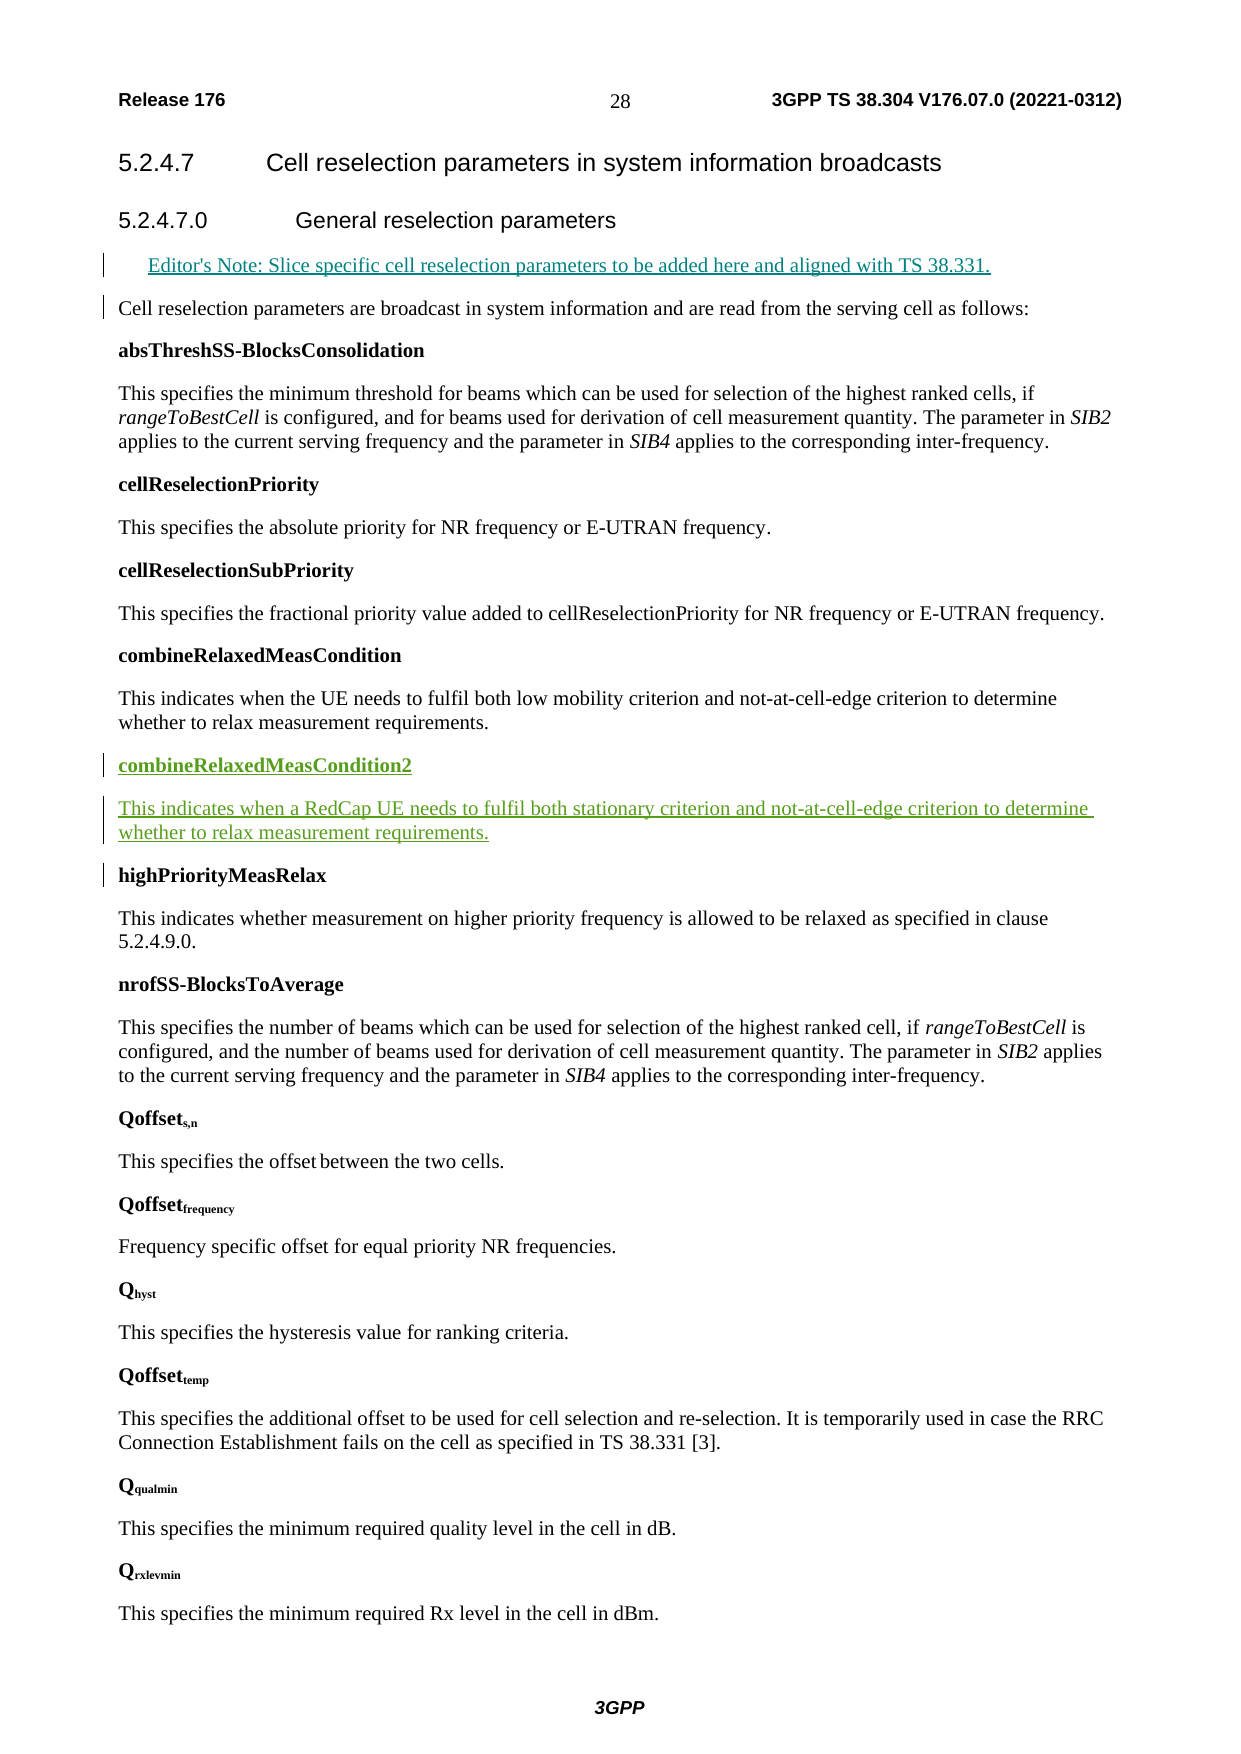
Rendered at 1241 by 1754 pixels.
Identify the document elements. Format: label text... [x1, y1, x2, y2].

text cellReselectionSubPriority [118, 558, 1122, 582]
text This specifies the minimum required quality level in the cell in dB. [118, 1515, 1122, 1539]
text nrofSS-BlocksToAverage [118, 972, 1122, 996]
text Qrxlevmin [118, 1558, 1122, 1582]
text Cell reselection parameters are broadcast in system information and are read from the serving cell as follows: [118, 295, 1122, 319]
text This specifies the fractional priority value added to cellReselectionPriority for NR frequency or E-UTRAN frequency. [118, 600, 1122, 624]
text This specifies the additional offset to be used for cell selection and re-selection. It is temporarily used in case the RRC Connection Establishment fails on the cell as specified in TS 38.331 [3]. [118, 1406, 1122, 1454]
text This specifies the minimum required Rx level in the cell in dBm. [118, 1601, 1122, 1625]
text This specifies the offset between the two cells. [118, 1149, 1122, 1173]
text This specifies the absolute priority for NR frequency or E-UTRAN frequency. [118, 515, 1122, 539]
text cellReselectionPriority [118, 472, 1122, 496]
text Qqualmin [118, 1473, 1122, 1497]
text This specifies the hysteresis value for ranking criteria. [118, 1320, 1122, 1344]
text Qhyst [118, 1277, 1122, 1301]
subtitle 5.2.4.7 Cell reselection parameters in system information broadcasts [118, 147, 1122, 176]
text Qoffsets,n [118, 1106, 1122, 1130]
text Qoffsettemp [118, 1363, 1122, 1387]
text highPriorityMeasRelax [118, 863, 1122, 887]
text Frequency specific offset for equal priority NR frequencies. [118, 1234, 1122, 1258]
subtitle 5.2.4.7.0 General reselection parameters [118, 207, 1122, 234]
text This specifies the minimum threshold for beams which can be used for selection of the highest ranked cells, if rangeToBestCell is configured, and for beams used for derivation of cell measurement quantity. The parameter in SIB2 applies to the current serving frequency and the parameter in SIB4 applies to the corresponding inter-frequency. [118, 381, 1122, 453]
text This indicates whether measurement on higher priority frequency is allowed to be relaxed as specified in clause 5.2.4.9.0. [118, 905, 1122, 953]
text This indicates when the UE needs to fulfil both low mobility criterion and not-at-cell-edge criterion to determine whether to relax measurement requirements. [118, 686, 1122, 734]
text absThreshSS-BlocksConsolidation [118, 338, 1122, 362]
text Qoffsetfrequency [118, 1192, 1122, 1216]
text combineRelaxedMeasCondition [118, 643, 1122, 667]
text This specifies the number of beams which can be used for selection of the highest ranked cell, if rangeToBestCell is configured, and the number of beams used for derivation of cell measurement quantity. The parameter in SIB2 applies to the current serving frequency and the parameter in SIB4 applies to the corresponding inter-frequency. [118, 1015, 1122, 1087]
